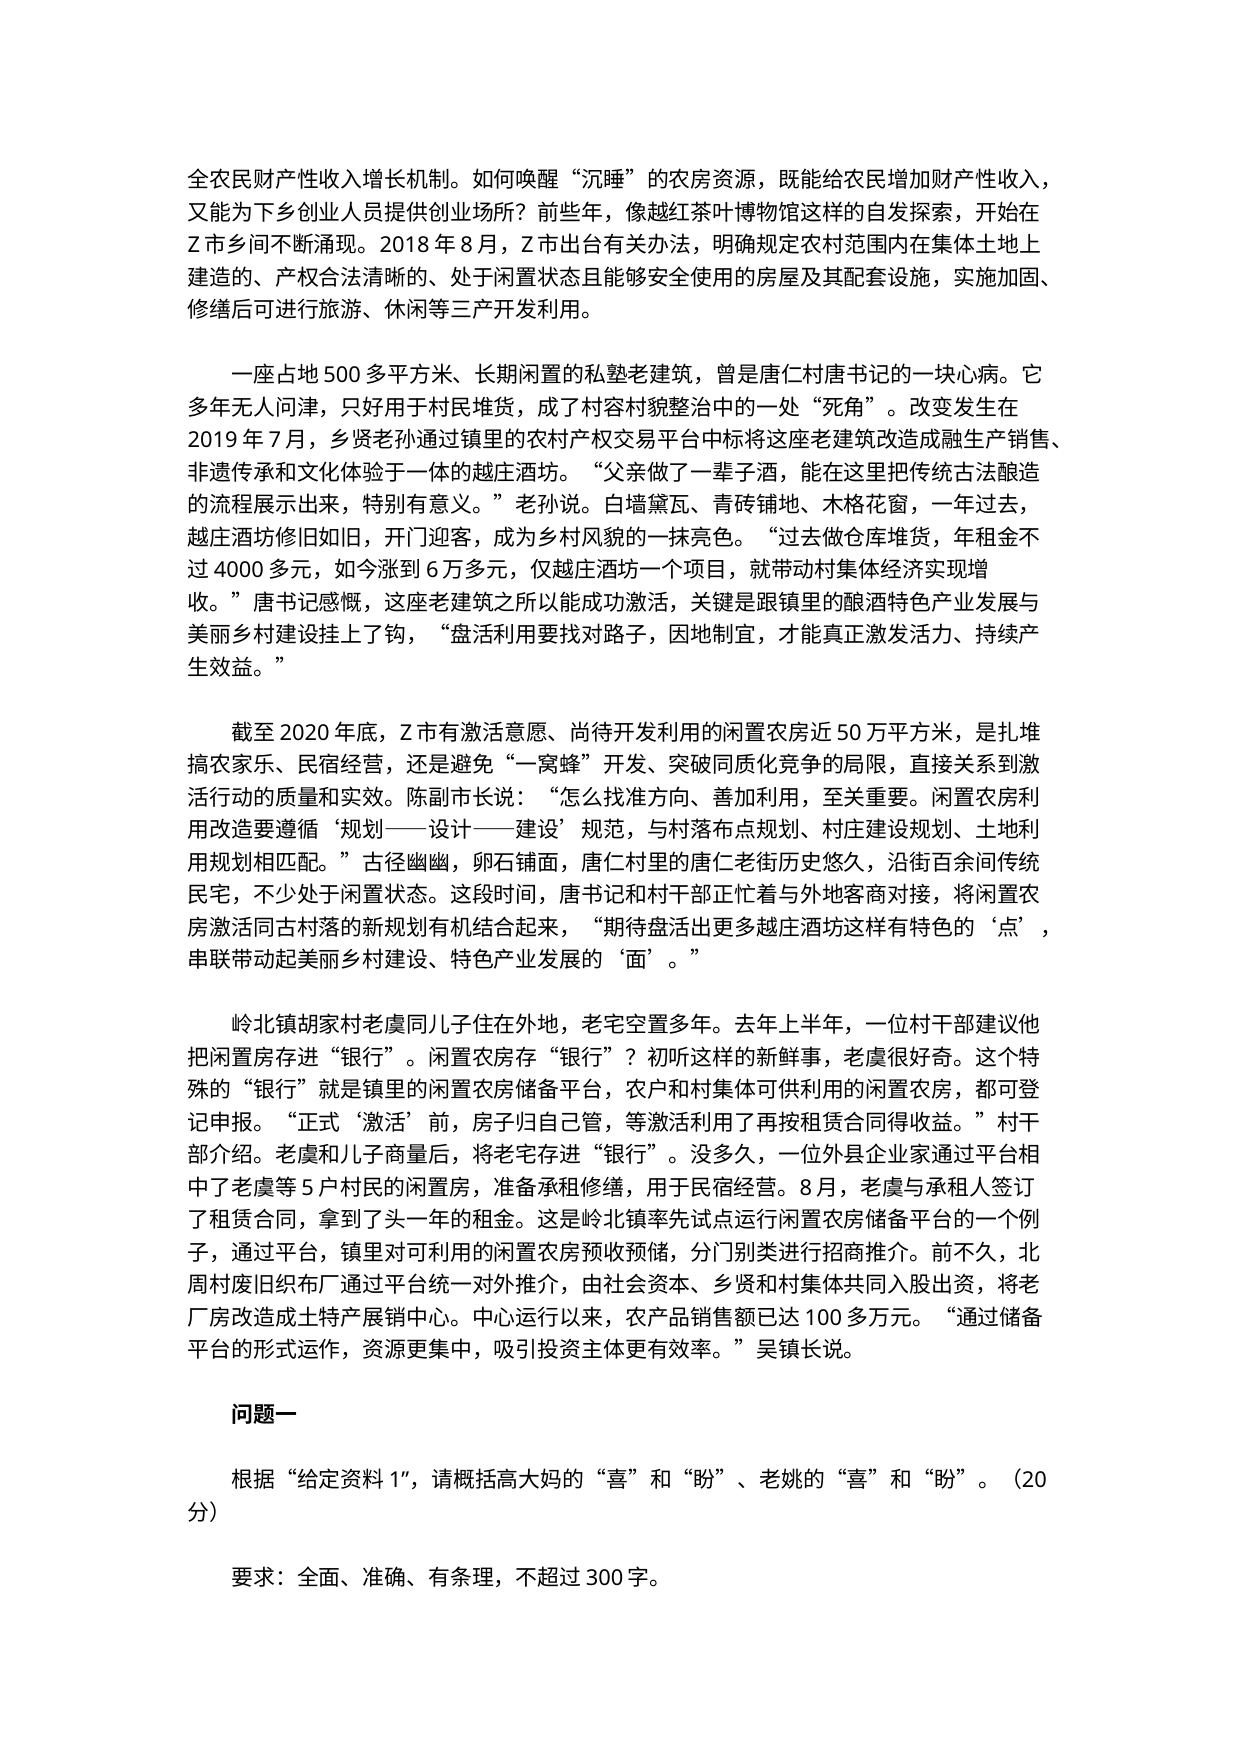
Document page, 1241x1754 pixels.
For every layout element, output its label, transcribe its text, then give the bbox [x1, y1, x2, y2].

text 要求：全面、准确、有条理，不超过300字。 [187, 1527, 1053, 1592]
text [187, 162, 1053, 324]
text 问题一 [187, 1364, 1053, 1429]
text 根据“给定资料1”，请概括高大妈的“喜”和“盼”、老姚的“喜”和“盼”。（20分） [187, 1429, 1053, 1527]
text 截至2020年底，Z市有激活意愿、尚待开发利用的闲置农房近50万平方米，是扎堆搞农家乐、民宿经营，还是避免“一窝蜂”开发、突破同质化竞争的局限，直接关系到激活行动的质量和实效。陈副市长说：“怎么找准方向、善加利用，至关重要。闲置农房利用改造要遵循‘规划——设计——建设’规范，与村落布点规划、村庄建设规划、土地利用规划相匹配。”古径幽幽，卵石铺面，唐仁村里的唐仁老街历史悠久，沿街百余间传统民宅，不少处于闲置状态。这段时间，唐书记和村干部正忙着与外地客商对接，将闲置农房激活同古村落的新规划有机结合起来，“期待盘活出更多越庄酒坊这样有特色的‘点’，串联带动起美丽乡村建设、特色产业发展的‘面’。” [187, 682, 1053, 974]
text 岭北镇胡家村老虞同儿子住在外地，老宅空置多年。去年上半年，一位村干部建议他把闲置房存进“银行”。闲置农房存“银行”？初听这样的新鲜事，老虞很好奇。这个特殊的“银行”就是镇里的闲置农房储备平台，农户和村集体可供利用的闲置农房，都可登记申报。“正式‘激活’前，房子归自己管，等激活利用了再按租赁合同得收益。”村干部介绍。老虞和儿子商量后，将老宅存进“银行”。没多久，一位外县企业家通过平台相中了老虞等5户村民的闲置房，准备承租修缮，用于民宿经营。8月，老虞与承租人签订了租赁合同，拿到了头一年的租金。这是岭北镇率先试点运行闲置农房储备平台的一个例子，通过平台，镇里对可利用的闲置农房预收预储，分门别类进行招商推介。前不久，北周村废旧织布厂通过平台统一对外推介，由社会资本、乡贤和村集体共同入股出资，将老厂房改造成土特产展销中心。中心运行以来，农产品销售额已达100多万元。“通过储备平台的形式运作，资源更集中，吸引投资主体更有效率。”吴镇长说。 [187, 974, 1053, 1364]
text 一座占地500多平方米、长期闲置的私塾老建筑，曾是唐仁村唐书记的一块心病。它多年无人问津，只好用于村民堆货，成了村容村貌整治中的一处“死角”。改变发生在2019年7月，乡贤老孙通过镇里的农村产权交易平台中标将这座老建筑改造成融生产销售、非遗传承和文化体验于一体的越庄酒坊。“父亲做了一辈子酒，能在这里把传统古法酿造的流程展示出来，特别有意义。”老孙说。白墙黛瓦、青砖铺地、木格花窗，一年过去，越庄酒坊修旧如旧，开门迎客，成为乡村风貌的一抹亮色。“过去做仓库堆货，年租金不过4000多元，如今涨到6万多元，仅越庄酒坊一个项目，就带动村集体经济实现增收。”唐书记感慨，这座老建筑之所以能成功激活，关键是跟镇里的酿酒特色产业发展与美丽乡村建设挂上了钩，“盘活利用要找对路子，因地制宜，才能真正激发活力、持续产生效益。” [187, 324, 1053, 682]
